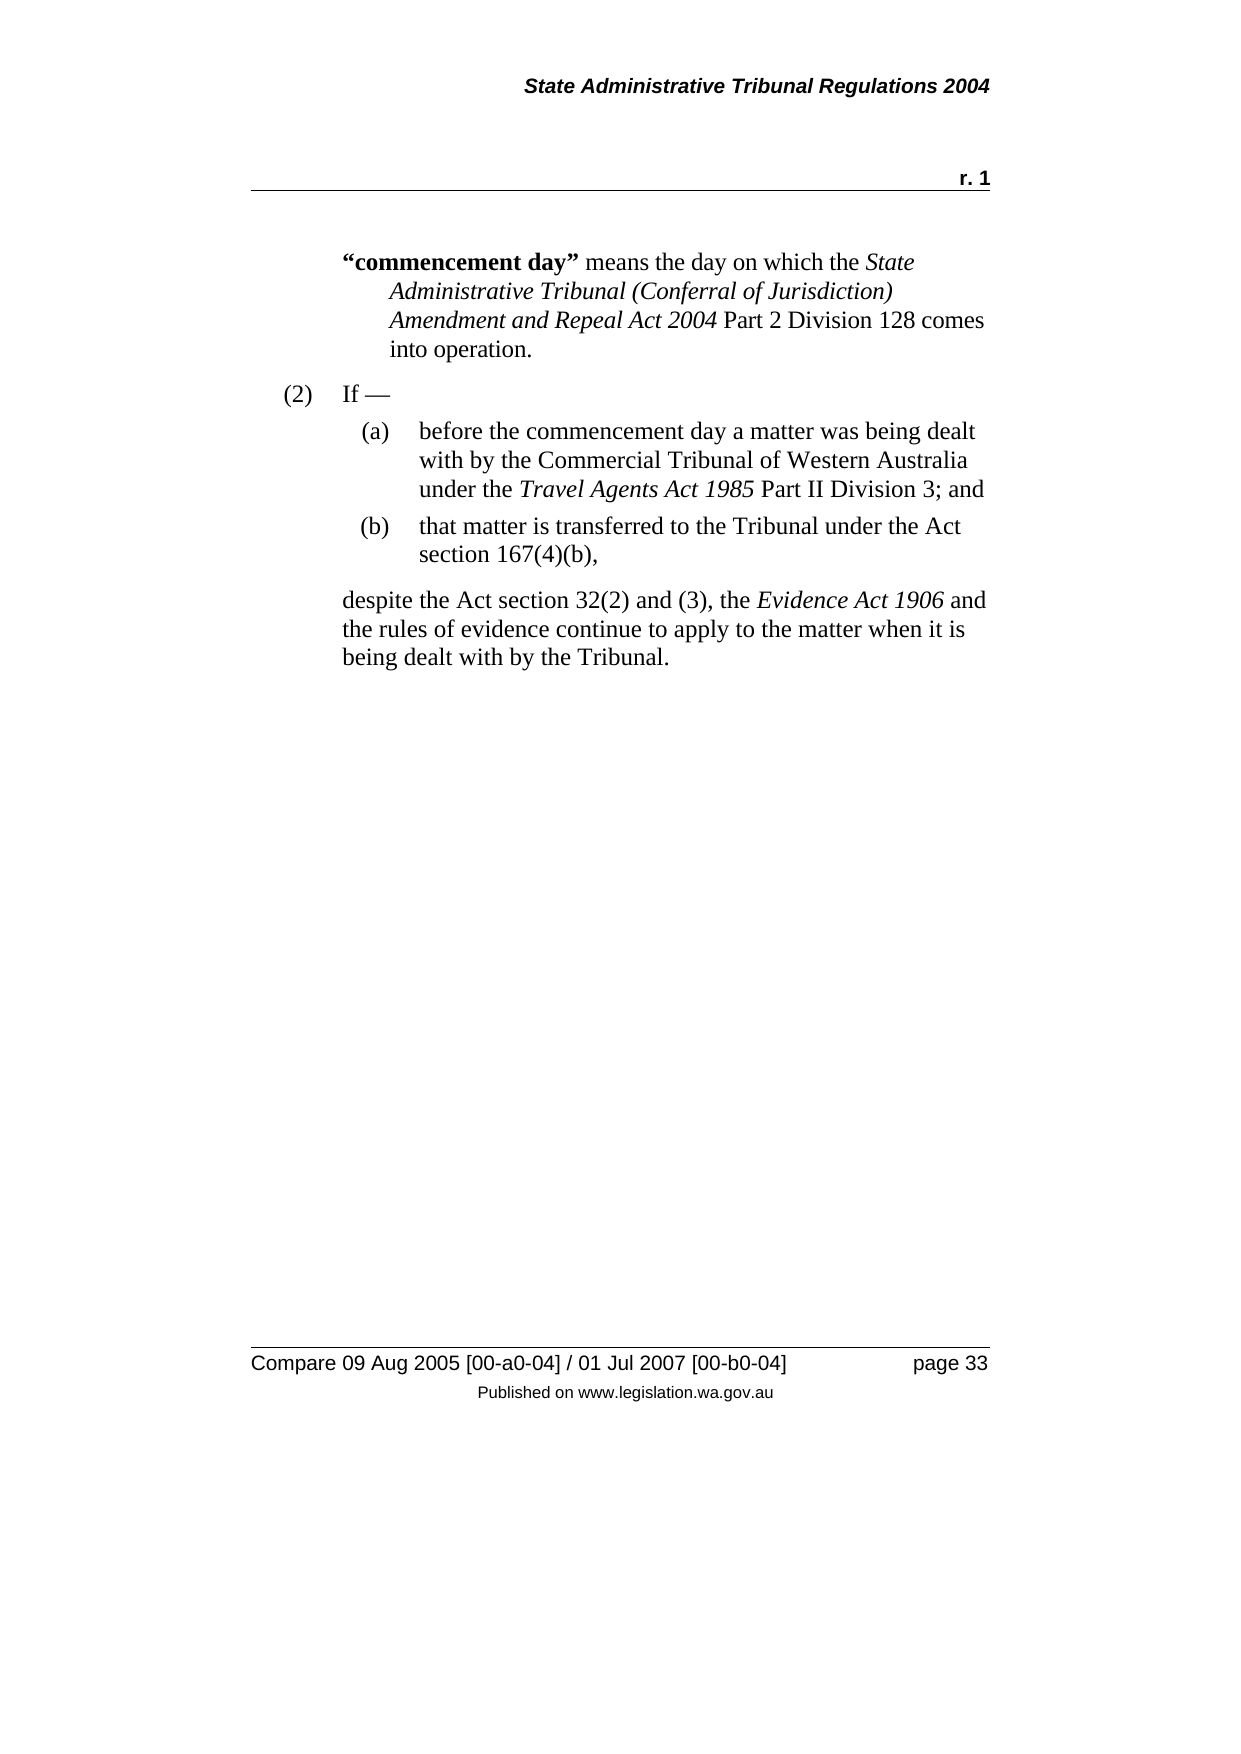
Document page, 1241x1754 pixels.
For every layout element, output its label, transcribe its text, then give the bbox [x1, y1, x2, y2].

text (a) before the commencement day a matter was being dealt with by the Commercial Tribunal of Western Australia under the Travel Agents Act 1985 Part II Division 3; and [251, 416, 990, 502]
text despite the Act section 32(2) and (3), the Evidence Act 1906 and the rules of evidence continue to apply to the matter when it is being dealt with by the Tribunal. [251, 585, 990, 671]
text (b) that matter is transferred to the Tribunal under the Act section 167(4)(b), [251, 511, 990, 568]
text (2) If — [251, 379, 990, 408]
text “commencement day” means the day on which the State Administrative Tribunal (Conferral of Jurisdiction) Amendment and Repeal Act 2004 Part 2 Division 128 comes into operation. [251, 247, 990, 362]
